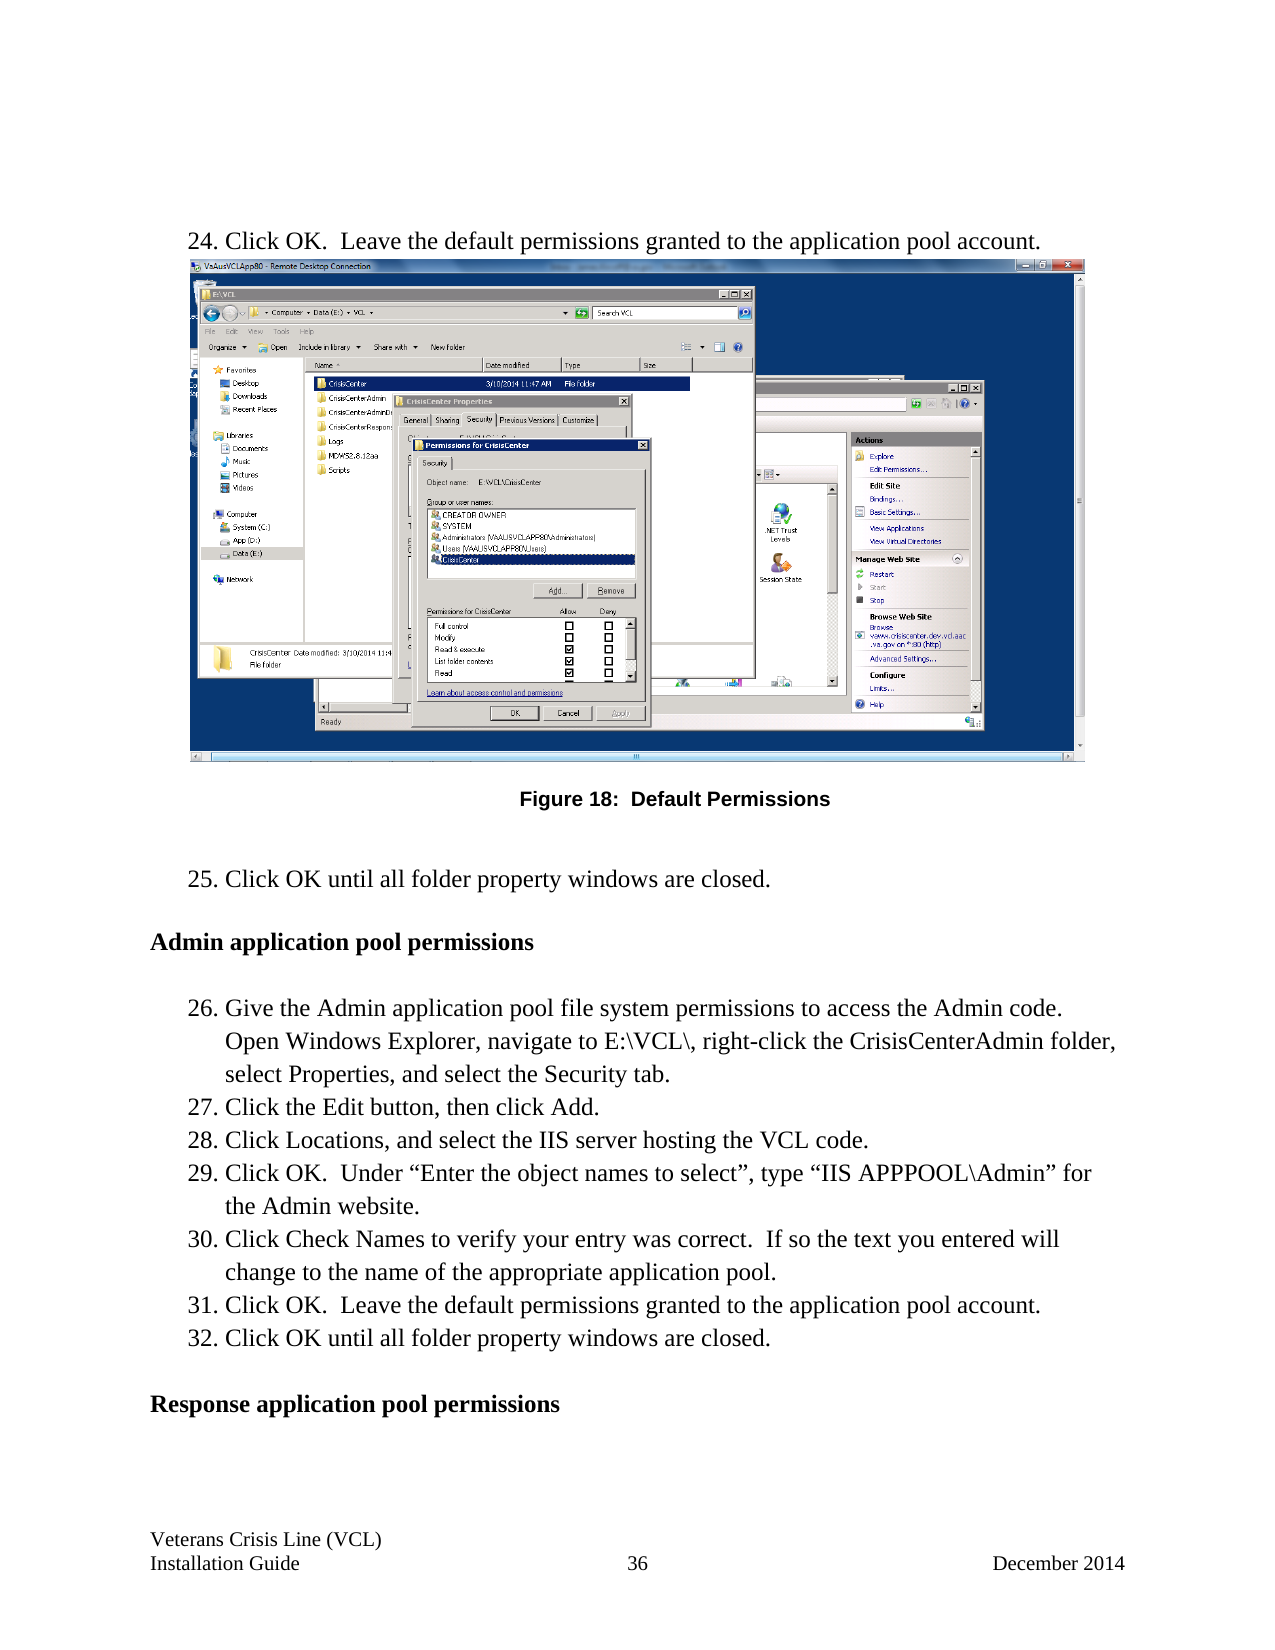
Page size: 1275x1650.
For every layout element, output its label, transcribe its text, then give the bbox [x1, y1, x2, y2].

list Click OK. Leave the default permissions granted to the application pool account. [187, 1290, 1125, 1319]
picture [190, 259, 1085, 762]
list Click OK until all folder property windows are closed. [187, 1323, 1125, 1352]
text Figure 18: Default Permissions [150, 787, 1125, 811]
list Click OK until all folder property windows are closed. [187, 864, 1125, 892]
list Give the Admin application pool file system permissions to access the Admin code. Open Windows Explorer, navigate to E:\VCL\, right-click the CrisisCenterAdmin folder, select Properties, and select the Security tab. [187, 993, 1125, 1088]
list Click Check Names to verify your entry was correct. If so the text you entered will change to the name of the appropriate application pool. [187, 1224, 1125, 1286]
list Response application pool permissions [150, 1389, 1125, 1418]
list Click Locations, and select the IIS server hosting the VCL code. [187, 1125, 1125, 1154]
list Click the Edit button, then click Add. [187, 1092, 1125, 1121]
list Admin application pool permissions [150, 927, 1125, 956]
list Click OK. Under “Enter the object names to select”, type “IIS APPPOOL\Admin” for the Admin website. [187, 1158, 1125, 1220]
list Click OK. Leave the default permissions granted to the application pool account. [187, 226, 1125, 255]
